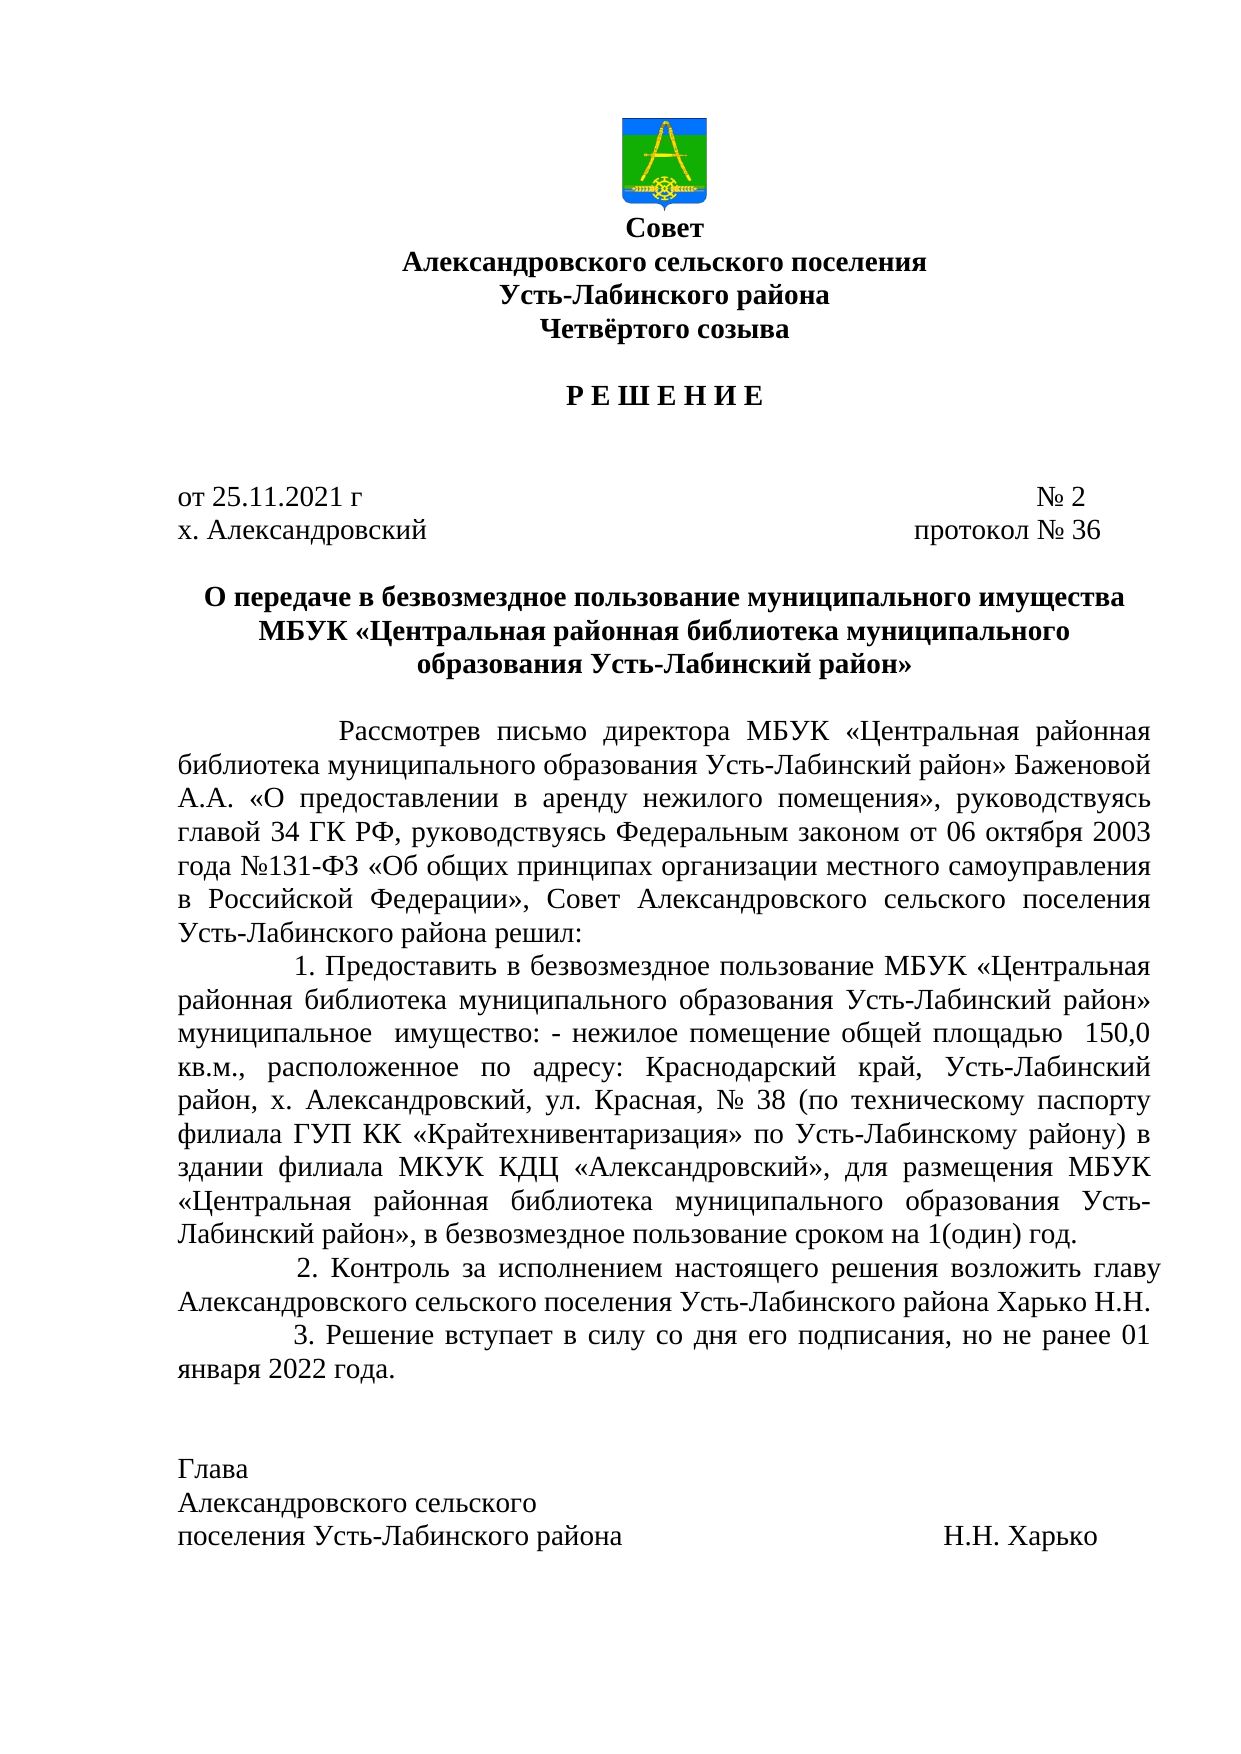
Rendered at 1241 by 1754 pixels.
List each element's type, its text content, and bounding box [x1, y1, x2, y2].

text поселения Усть-Лабинского района Н.Н. Харько [177, 1518, 1152, 1552]
text Рассмотрев письмо директора МБУК «Центральная районная библиотека муниципального образования Усть-Лабинский район» Баженовой А.А. «О предоставлении в аренду нежилого помещения», руководствуясь главой 34 ГК РФ, руководствуясь Федеральным законом от 06 октября 2003 года №131-ФЗ «Об общих принципах организации местного самоуправления в Российской Федерации», Совет Александровского сельского поселения Усть-Лабинского района решил: [177, 713, 1152, 948]
text Четвёртого созыва [177, 311, 1152, 344]
text х. Александровский протокол № 36 [177, 512, 1152, 546]
text Усть-Лабинского района [177, 277, 1152, 311]
text 3. Решение вступает в силу со дня его подписания, но не ранее 01 января 2022 года. [177, 1317, 1152, 1384]
text Александровского сельского [177, 1485, 1152, 1518]
text Глава [177, 1451, 1152, 1485]
text Р Е Ш Е Н И Е [177, 378, 1152, 412]
picture [622, 118, 707, 211]
text от 25.11.2021 г № 2 [177, 479, 1152, 512]
text О передаче в безвозмездное пользование муниципального имущества МБУК «Центральная районная библиотека муниципального образования Усть-Лабинский район» [177, 579, 1152, 680]
text Александровского сельского поселения [177, 244, 1152, 277]
text 1. Предоставить в безвозмездное пользование МБУК «Центральная районная библиотека муниципального образования Усть-Лабинский район» муниципальное имущество: - нежилое помещение общей площадью 150,0 кв.м., расположенное по адресу: Краснодарский край, Усть-Лабинский район, х. Александровский, ул. Красная, № 38 (по техническому паспорту филиала ГУП КК «Крайтехнивентаризация» по Усть-Лабинскому району) в здании филиала МКУК КДЦ «Александровский», для размещения МБУК «Центральная районная библиотека муниципального образования Усть-Лабинский район», в безвозмездное пользование сроком на 1(один) год. [177, 948, 1152, 1250]
text Совет [177, 210, 1152, 244]
text 2. Контроль за исполнением настоящего решения возложить главу Александровского сельского поселения Усть-Лабинского района Харько Н.Н. [177, 1250, 1162, 1317]
